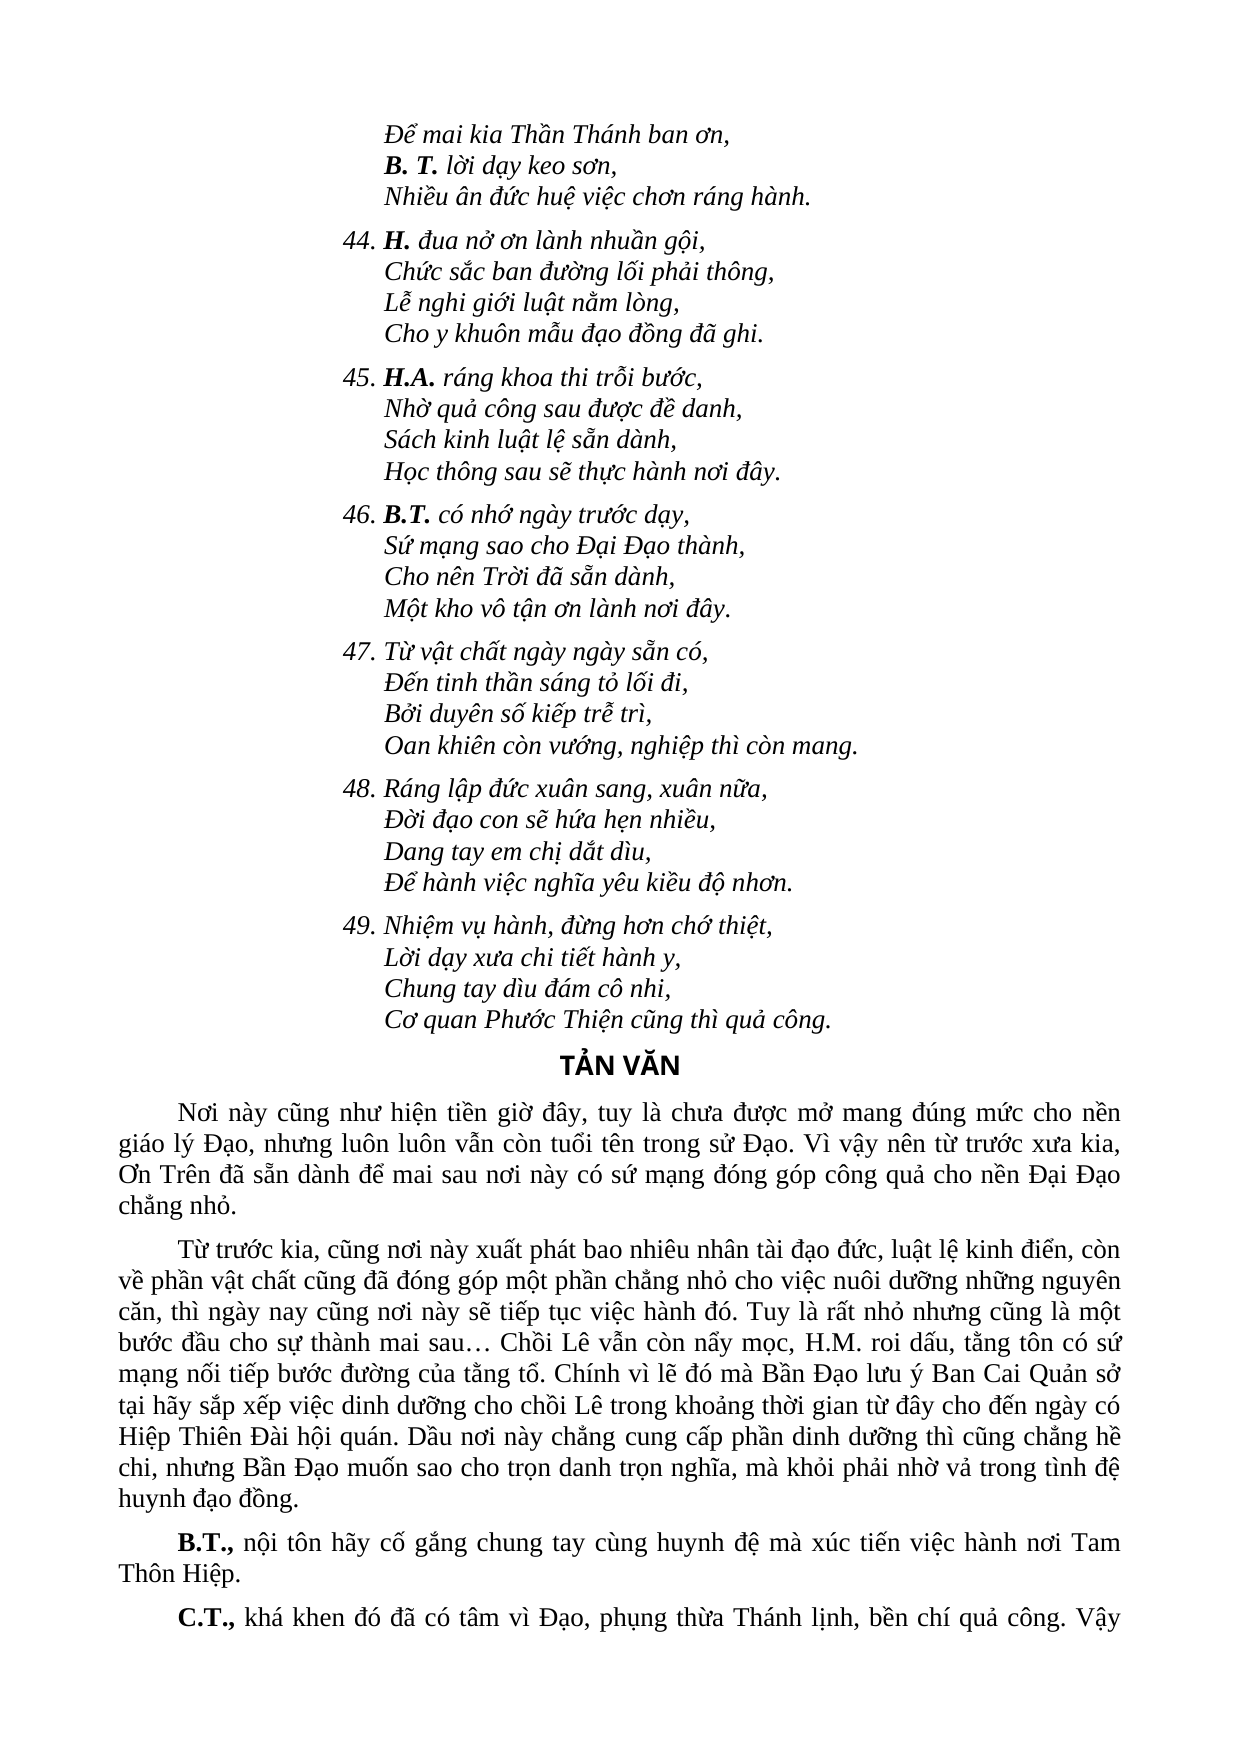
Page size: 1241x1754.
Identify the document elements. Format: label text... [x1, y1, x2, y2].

text Học thông sau sẽ thực hành nơi đây. [118, 454, 1122, 486]
text Nhờ quả công sau được đề danh, [118, 392, 1122, 423]
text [118, 1601, 1122, 1632]
text Sách kinh luật lệ sẵn dành, [118, 423, 1122, 454]
text Nhiều ân đức huệ việc chơn ráng hành. [118, 180, 1122, 212]
text Bởi duyên số kiếp trễ trì, [118, 698, 1122, 729]
text Từ trước kia, cũng nơi này xuất phát bao nhiêu nhân tài đạo đức, luật lệ kinh điển, còn về phần vật chất cũng đã đóng góp một phần chẳng nhỏ cho việc nuôi dưỡng những nguyên căn, thì ngày nay cũng nơi này sẽ tiếp tục việc hành đó. Tuy là rất nhỏ nhưng cũng là một bước đầu cho sự thành mai sau… Chồi Lê vẫn còn nẩy mọc, H.M. roi dấu, tằng tôn có sứ mạng nối tiếp bước đường của tằng tổ. Chính vì lẽ đó mà Bần Đạo lưu ý Ban Cai Quản sở tại hãy sắp xếp việc dinh dưỡng cho chồi Lê trong khoảng thời gian từ đây cho đến ngày có Hiệp Thiên Đài hội quán. Dầu nơi này chẳng cung cấp phần dinh dưỡng thì cũng chẳng hề chi, nhưng Bần Đạo muốn sao cho trọn danh trọn nghĩa, mà khỏi phải nhờ vả trong tình đệ huynh đạo đồng. [118, 1233, 1122, 1513]
text TẢN VĂN [118, 1047, 1122, 1083]
text 46. B.T. có nhớ ngày trước dạy, [118, 498, 1122, 529]
text Oan khiên còn vướng, nghiệp thì còn mang. [118, 729, 1122, 760]
text Dang tay em chị dắt dìu, [118, 835, 1122, 866]
text Cơ quan Phước Thiện cũng thì quả công. [118, 1003, 1122, 1034]
text Cho y khuôn mẫu đạo đồng đã ghi. [118, 317, 1122, 349]
text B. T. lời dạy keo sơn, [118, 149, 1122, 180]
text Lời dạy xưa chi tiết hành y, [118, 941, 1122, 972]
text Để mai kia Thần Thánh ban ơn, [118, 118, 1122, 149]
text Một kho vô tận ơn lành nơi đây. [118, 592, 1122, 623]
text Đến tinh thần sáng tỏ lối đi, [118, 666, 1122, 698]
text B.T., nội tôn hãy cố gắng chung tay cùng huynh đệ mà xúc tiến việc hành nơi Tam Thôn Hiệp. [118, 1526, 1122, 1588]
text Nơi này cũng như hiện tiền giờ đây, tuy là chưa được mở mang đúng mức cho nền giáo lý Đạo, nhưng luôn luôn vẫn còn tuổi tên trong sử Đạo. Vì vậy nên từ trước xưa kia, Ơn Trên đã sẵn dành để mai sau nơi này có sứ mạng đóng góp công quả cho nền Đại Đạo chẳng nhỏ. [118, 1096, 1122, 1221]
text 49. Nhiệm vụ hành, đừng hơn chớ thiệt, [118, 909, 1122, 941]
text Để hành việc nghĩa yêu kiều độ nhơn. [118, 866, 1122, 897]
text 44. H. đua nở ơn lành nhuần gội, [118, 224, 1122, 255]
text Lễ nghi giới luật nằm lòng, [118, 286, 1122, 317]
text Cho nên Trời đã sẵn dành, [118, 561, 1122, 592]
text 45. H.A. ráng khoa thi trỗi bước, [118, 361, 1122, 392]
text 48. Ráng lập đức xuân sang, xuân nữa, [118, 772, 1122, 803]
text Chung tay dìu đám cô nhi, [118, 972, 1122, 1003]
text Đời đạo con sẽ hứa hẹn nhiều, [118, 803, 1122, 835]
text Chức sắc ban đường lối phải thông, [118, 255, 1122, 286]
text Sứ mạng sao cho Đại Đạo thành, [118, 529, 1122, 561]
text 47. Từ vật chất ngày ngày sẵn có, [118, 635, 1122, 666]
